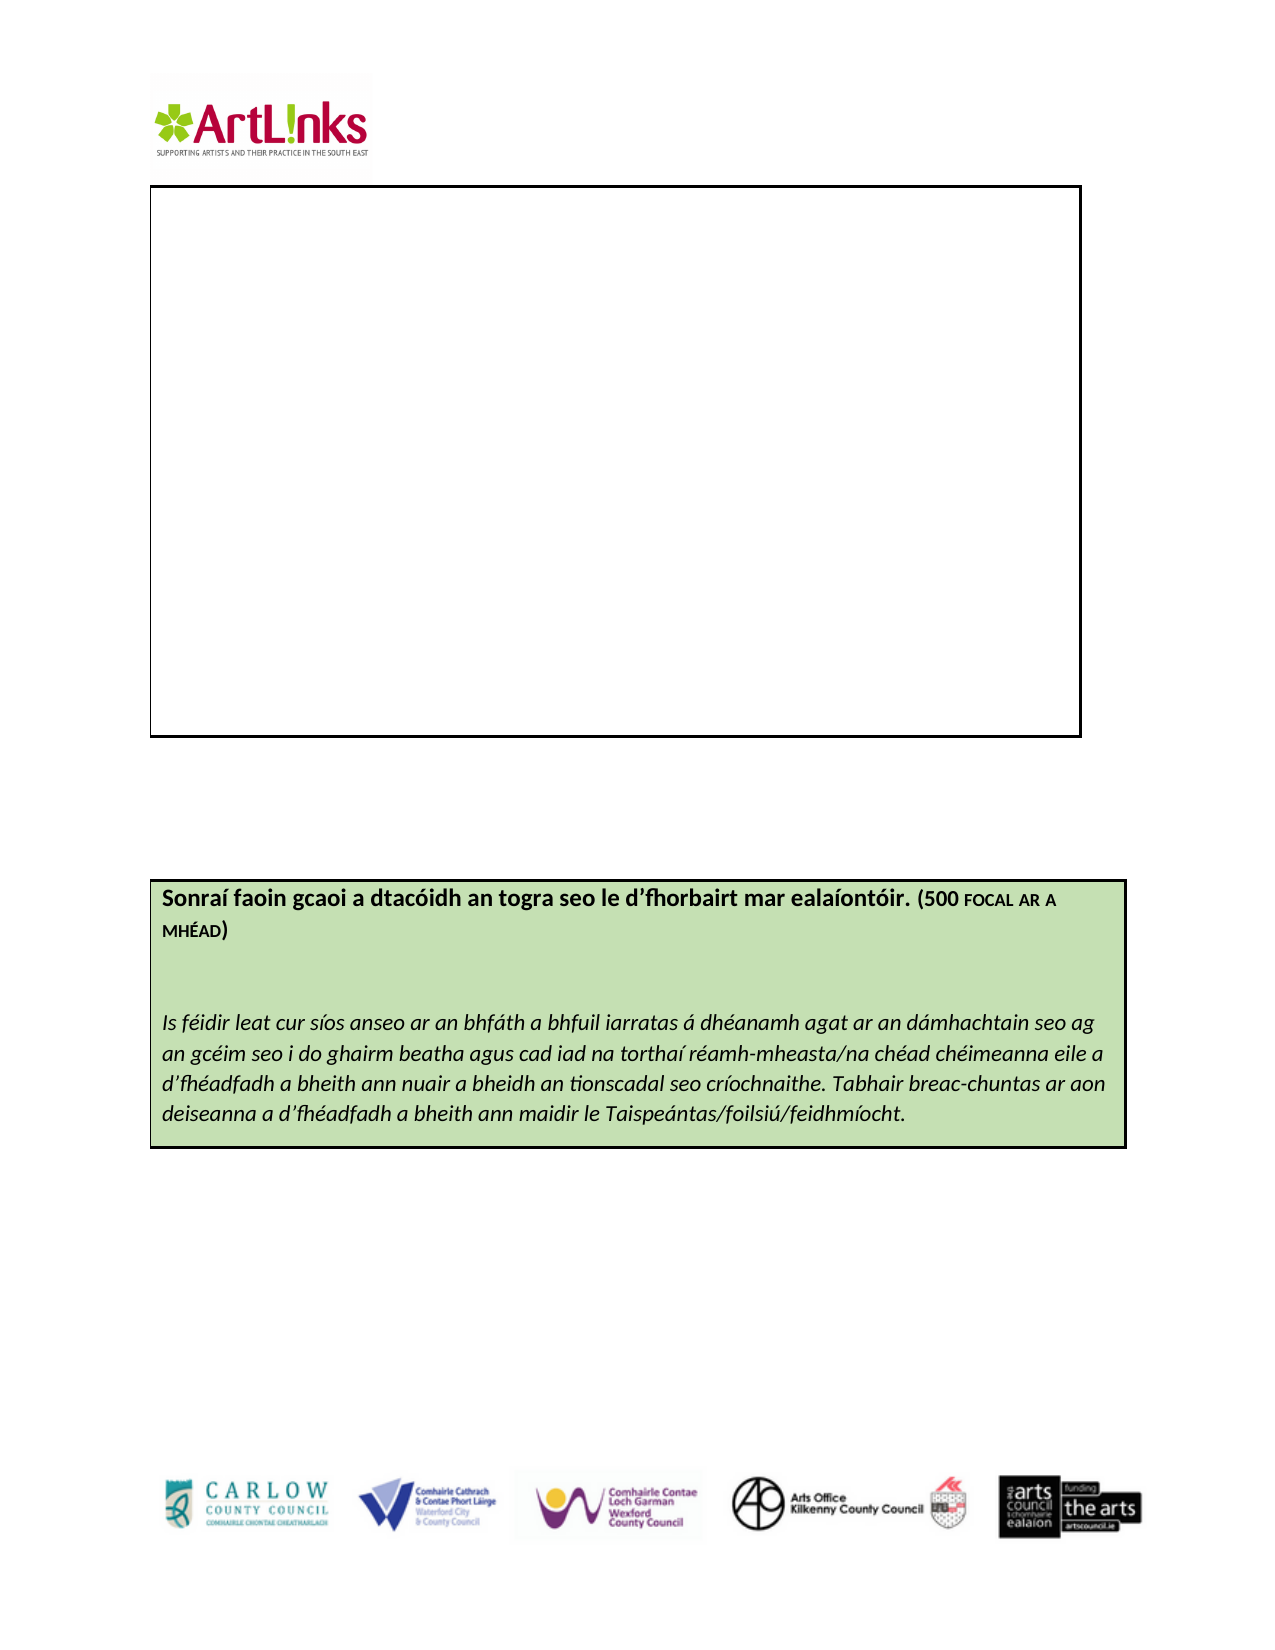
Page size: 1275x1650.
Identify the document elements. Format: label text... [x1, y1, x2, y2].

picture [150, 73, 373, 185]
picture [150, 1431, 1167, 1577]
table_header Sonraí faoin gcaoi a dtacóidh an togra seo le d’fhorbairt mar ealaíontóir. (500 focal ar a mhéad) Is féidir leat cur síos anseo ar an bhfáth a bhfuil iarratas á dhéanamh agat ar an dámhachtain seo ag an gcéim seo i do ghairm beatha agus cad iad na torthaí réamh-mheasta/na chéad chéimeanna eile a d’fhéadfadh a bheith ann nuair a bheidh an tionscadal seo críochnaithe. Tabhair breac-chuntas ar aon deiseanna a d’fhéadfadh a bheith ann maidir le Taispeántas/foilsiú/feidhmíocht. [151, 882, 1124, 1146]
table_cell [151, 188, 1079, 735]
